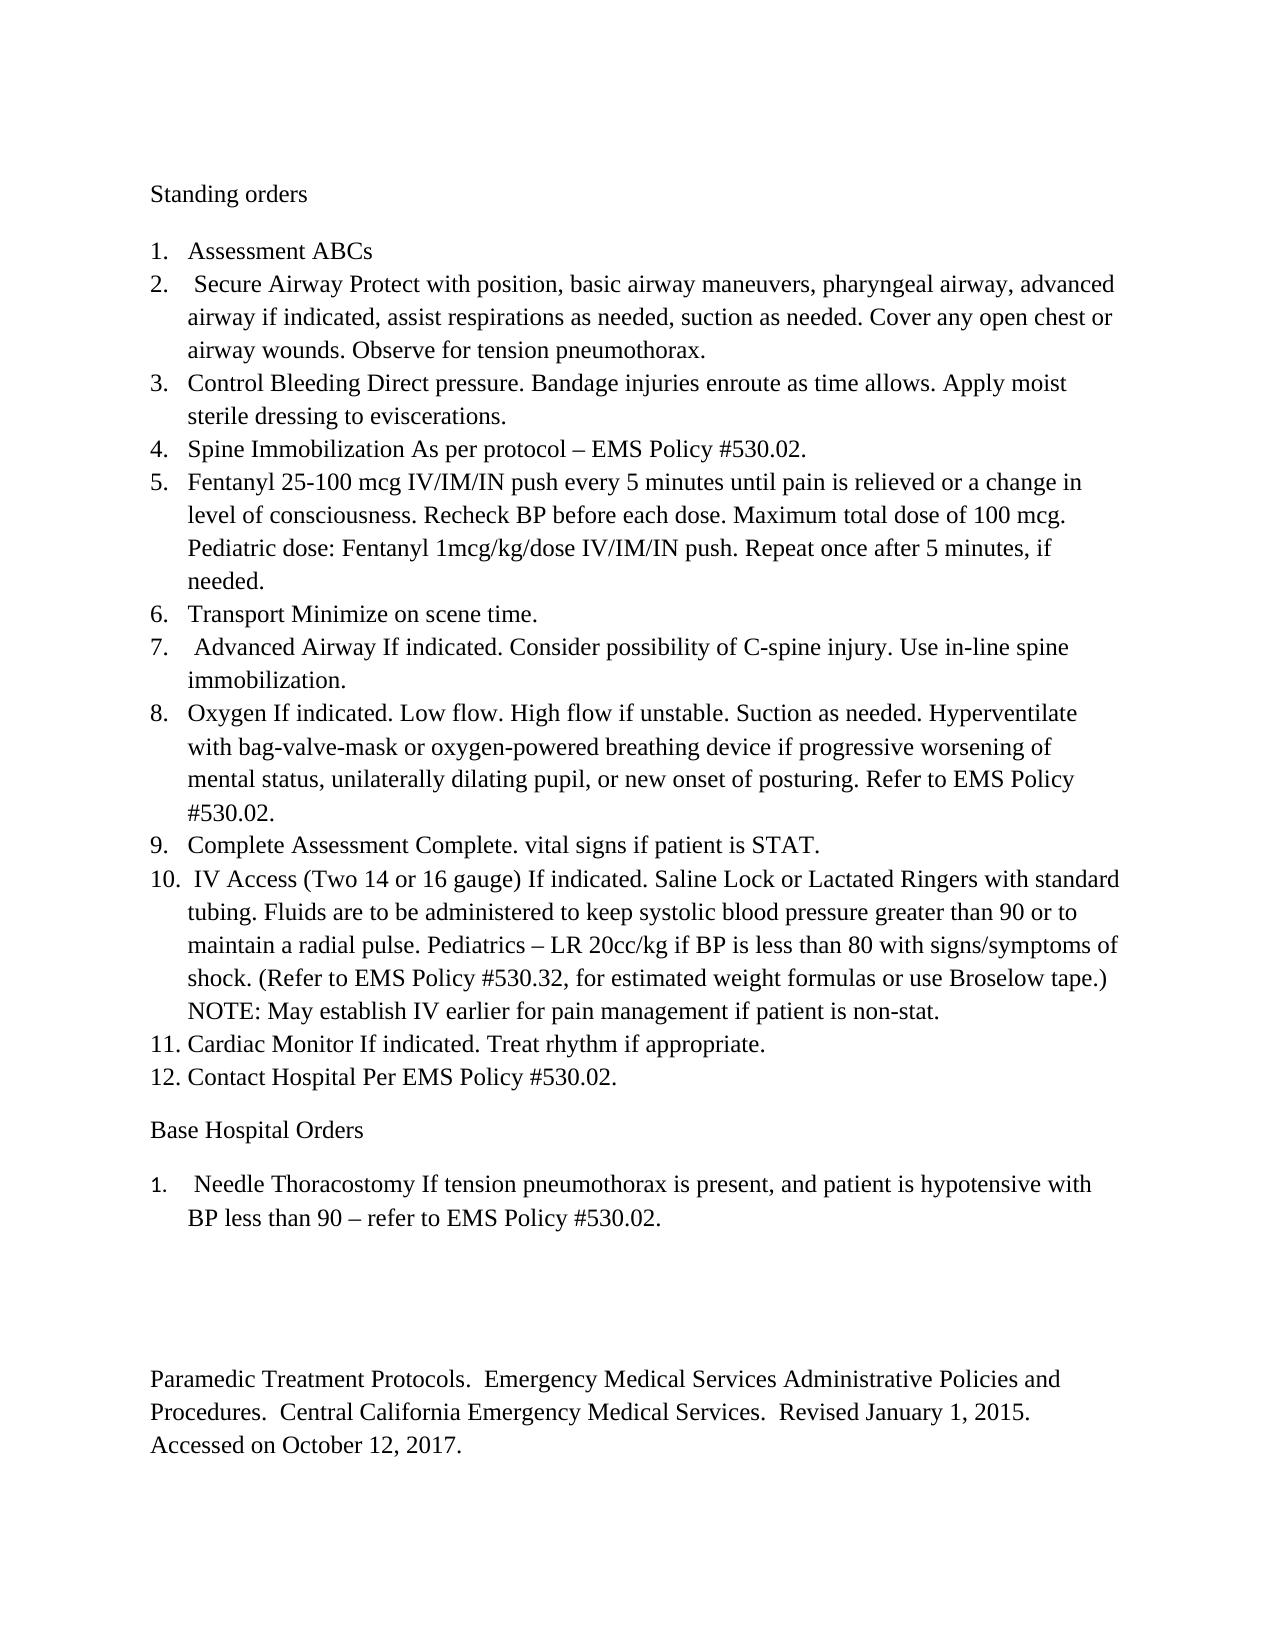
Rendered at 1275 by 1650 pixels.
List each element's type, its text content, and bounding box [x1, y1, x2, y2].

list Needle Thoracostomy If tension pneumothorax is present, and patient is hypotensive with BP less than 90 – refer to EMS Policy #530.02. [150, 1169, 1125, 1232]
list Secure Airway Protect with position, basic airway maneuvers, pharyngeal airway, advanced airway if indicated, assist respirations as needed, suction as needed. Cover any open chest or airway wounds. Observe for tension pneumothorax. [150, 269, 1125, 364]
list Complete Assessment Complete. vital signs if patient is STAT. [150, 831, 1125, 859]
text Paramedic Treatment Protocols. Emergency Medical Services Administrative Policies and Procedures. Central California Emergency Medical Services. Revised January 1, 2015. Accessed on October 12, 2017. [150, 1364, 1125, 1459]
list Assessment ABCs [150, 236, 1125, 265]
list IV Access (Two 14 or 16 gauge) If indicated. Saline Lock or Lactated Ringers with standard tubing. Fluids are to be administered to keep systolic blood pressure greater than 90 or to maintain a radial pulse. Pediatrics – LR 20cc/kg if BP is less than 80 with signs/symptoms of shock. (Refer to EMS Policy #530.32, for estimated weight formulas or use Broselow tape.) NOTE: May establish IV earlier for pain management if patient is non-stat. [150, 864, 1125, 1024]
text Standing orders [150, 179, 1125, 207]
list Contact Hospital Per EMS Policy #530.02. [150, 1062, 1125, 1091]
list Oxygen If indicated. Low flow. High flow if unstable. Suction as needed. Hyperventilate with bag-valve-mask or oxygen-powered breathing device if progressive worsening of mental status, unilaterally dilating pupil, or new onset of posturing. Refer to EMS Policy #530.02. [150, 698, 1125, 826]
list Advanced Airway If indicated. Consider possibility of C-spine injury. Use in-line spine immobilization. [150, 632, 1125, 694]
list Fentanyl 25-100 mcg IV/IM/IN push every 5 minutes until pain is relieved or a change in level of consciousness. Recheck BP before each dose. Maximum total dose of 100 mcg. Pediatric dose: Fentanyl 1mcg/kg/dose IV/IM/IN push. Repeat once after 5 minutes, if needed. [150, 467, 1125, 595]
list Transport Minimize on scene time. [150, 599, 1125, 628]
list Spine Immobilization As per protocol – EMS Policy #530.02. [150, 434, 1125, 463]
text Base Hospital Orders [150, 1116, 1125, 1144]
list Control Bleeding Direct pressure. Bandage injuries enroute as time allows. Apply moist sterile dressing to eviscerations. [150, 368, 1125, 430]
list Cardiac Monitor If indicated. Treat rhythm if appropriate. [150, 1029, 1125, 1057]
